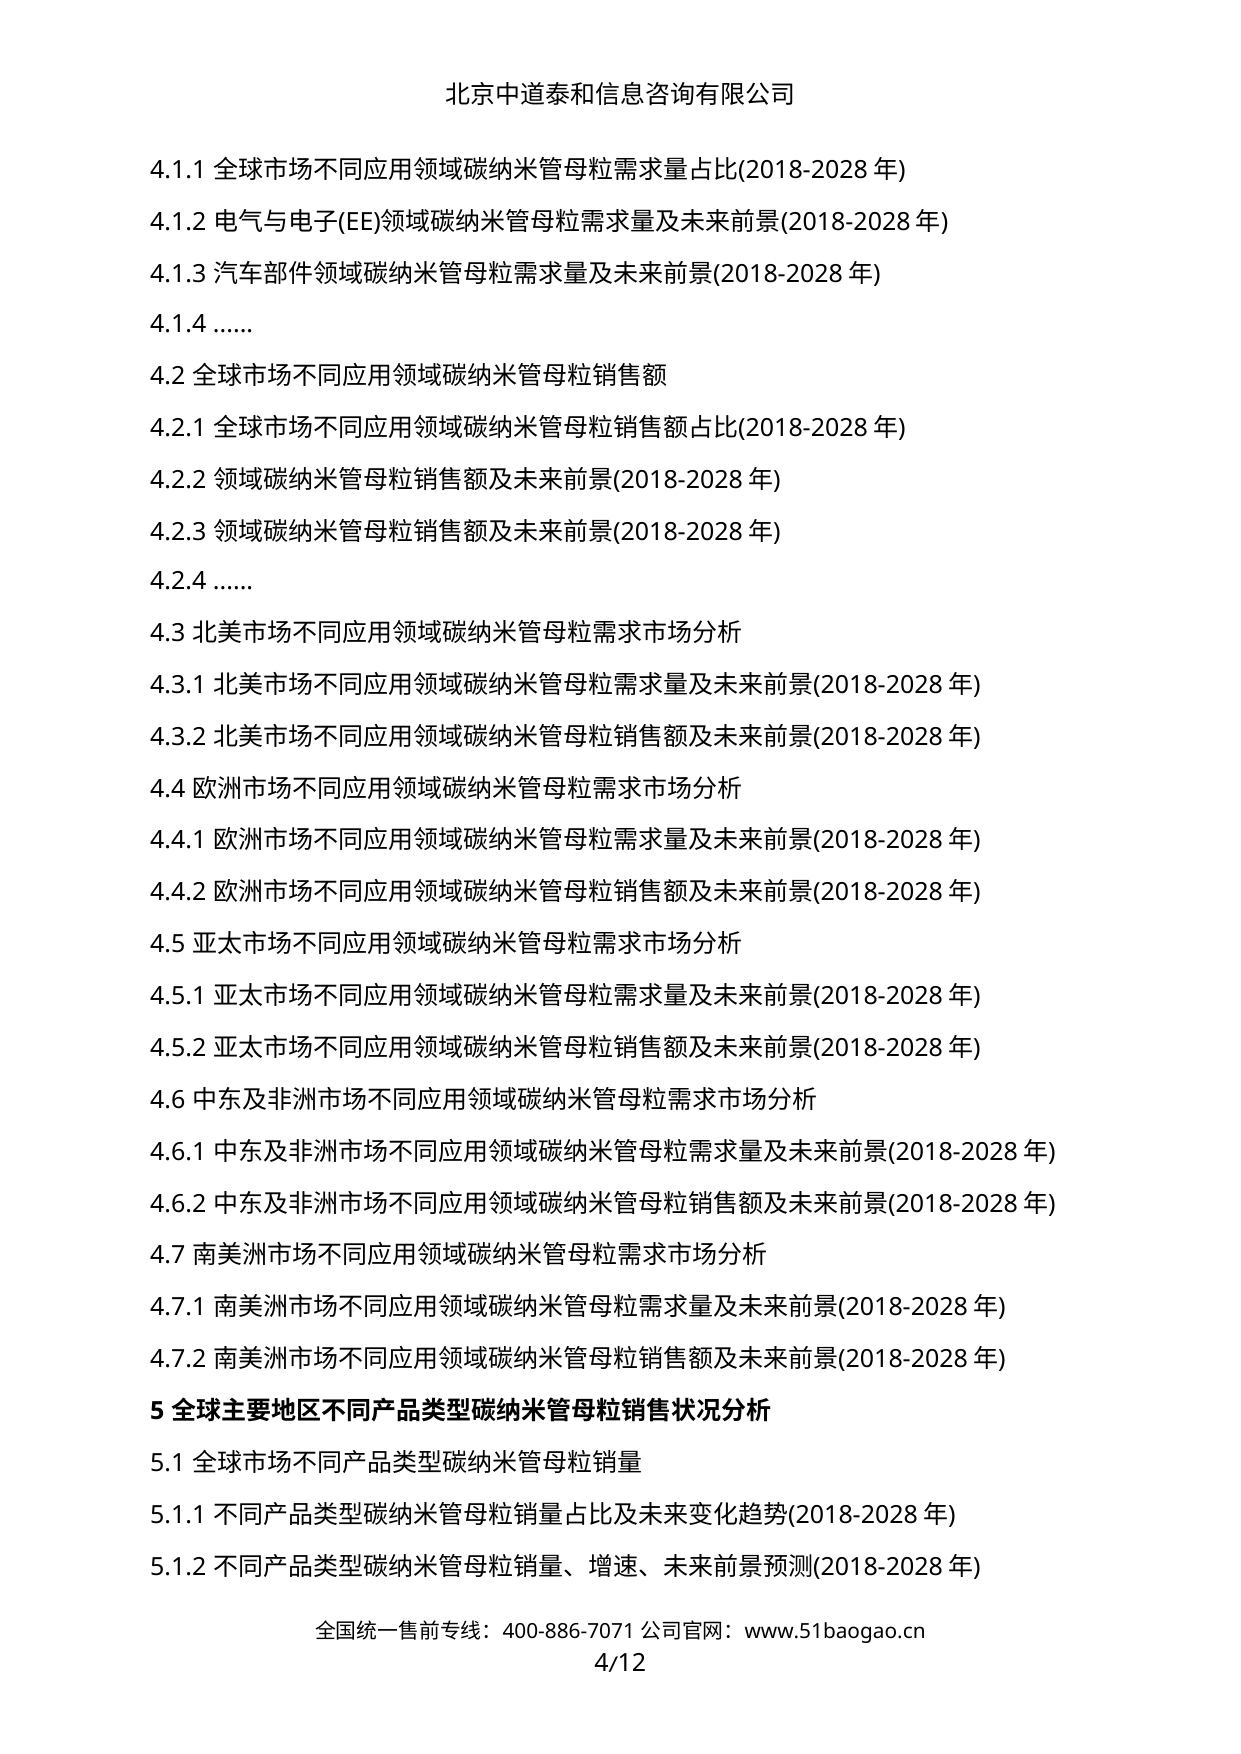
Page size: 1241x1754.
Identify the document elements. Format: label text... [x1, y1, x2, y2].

text 4.2.2 领域碳纳米管母粒销售额及未来前景(2018-2028年) [150, 459, 1090, 495]
text 4.1.3 汽车部件领域碳纳米管母粒需求量及未来前景(2018-2028年) [150, 254, 1090, 290]
text 5.1 全球市场不同产品类型碳纳米管母粒销量 [150, 1442, 1090, 1479]
text 5 全球主要地区不同产品类型碳纳米管母粒销售状况分析 [150, 1391, 1090, 1427]
text 4.2.3 领域碳纳米管母粒销售额及未来前景(2018-2028年) [150, 511, 1090, 547]
text 4.3.2 北美市场不同应用领域碳纳米管母粒销售额及未来前景(2018-2028年) [150, 716, 1090, 752]
text 4.2 全球市场不同应用领域碳纳米管母粒销售额 [150, 355, 1090, 392]
text 4.7.1 南美洲市场不同应用领域碳纳米管母粒需求量及未来前景(2018-2028年) [150, 1287, 1090, 1323]
text 4.1.4 ...... [150, 306, 1090, 340]
text 4.1.2 电气与电子(EE)领域碳纳米管母粒需求量及未来前景(2018-2028年) [150, 202, 1090, 238]
text 4.4 欧洲市场不同应用领域碳纳米管母粒需求市场分析 [150, 768, 1090, 804]
text 4.2.1 全球市场不同应用领域碳纳米管母粒销售额占比(2018-2028年) [150, 407, 1090, 443]
text 4.5.1 亚太市场不同应用领域碳纳米管母粒需求量及未来前景(2018-2028年) [150, 976, 1090, 1012]
text 4.7 南美洲市场不同应用领域碳纳米管母粒需求市场分析 [150, 1235, 1090, 1271]
text 4.5 亚太市场不同应用领域碳纳米管母粒需求市场分析 [150, 924, 1090, 960]
text 4.2.4 ...... [150, 563, 1090, 597]
text 4.1.1 全球市场不同应用领域碳纳米管母粒需求量占比(2018-2028年) [150, 150, 1090, 186]
text 5.1.1 不同产品类型碳纳米管母粒销量占比及未来变化趋势(2018-2028年) [150, 1494, 1090, 1531]
text 4.6 中东及非洲市场不同应用领域碳纳米管母粒需求市场分析 [150, 1079, 1090, 1116]
text 4.5.2 亚太市场不同应用领域碳纳米管母粒销售额及未来前景(2018-2028年) [150, 1027, 1090, 1064]
text 4.6.2 中东及非洲市场不同应用领域碳纳米管母粒销售额及未来前景(2018-2028年) [150, 1183, 1090, 1219]
text 4.3.1 北美市场不同应用领域碳纳米管母粒需求量及未来前景(2018-2028年) [150, 664, 1090, 701]
text 4.3 北美市场不同应用领域碳纳米管母粒需求市场分析 [150, 612, 1090, 649]
text 4.6.1 中东及非洲市场不同应用领域碳纳米管母粒需求量及未来前景(2018-2028年) [150, 1131, 1090, 1167]
text 4.7.2 南美洲市场不同应用领域碳纳米管母粒销售额及未来前景(2018-2028年) [150, 1339, 1090, 1375]
text 4.4.2 欧洲市场不同应用领域碳纳米管母粒销售额及未来前景(2018-2028年) [150, 872, 1090, 908]
text 5.1.2 不同产品类型碳纳米管母粒销量、增速、未来前景预测(2018-2028年) [150, 1546, 1090, 1582]
text 4.4.1 欧洲市场不同应用领域碳纳米管母粒需求量及未来前景(2018-2028年) [150, 820, 1090, 856]
